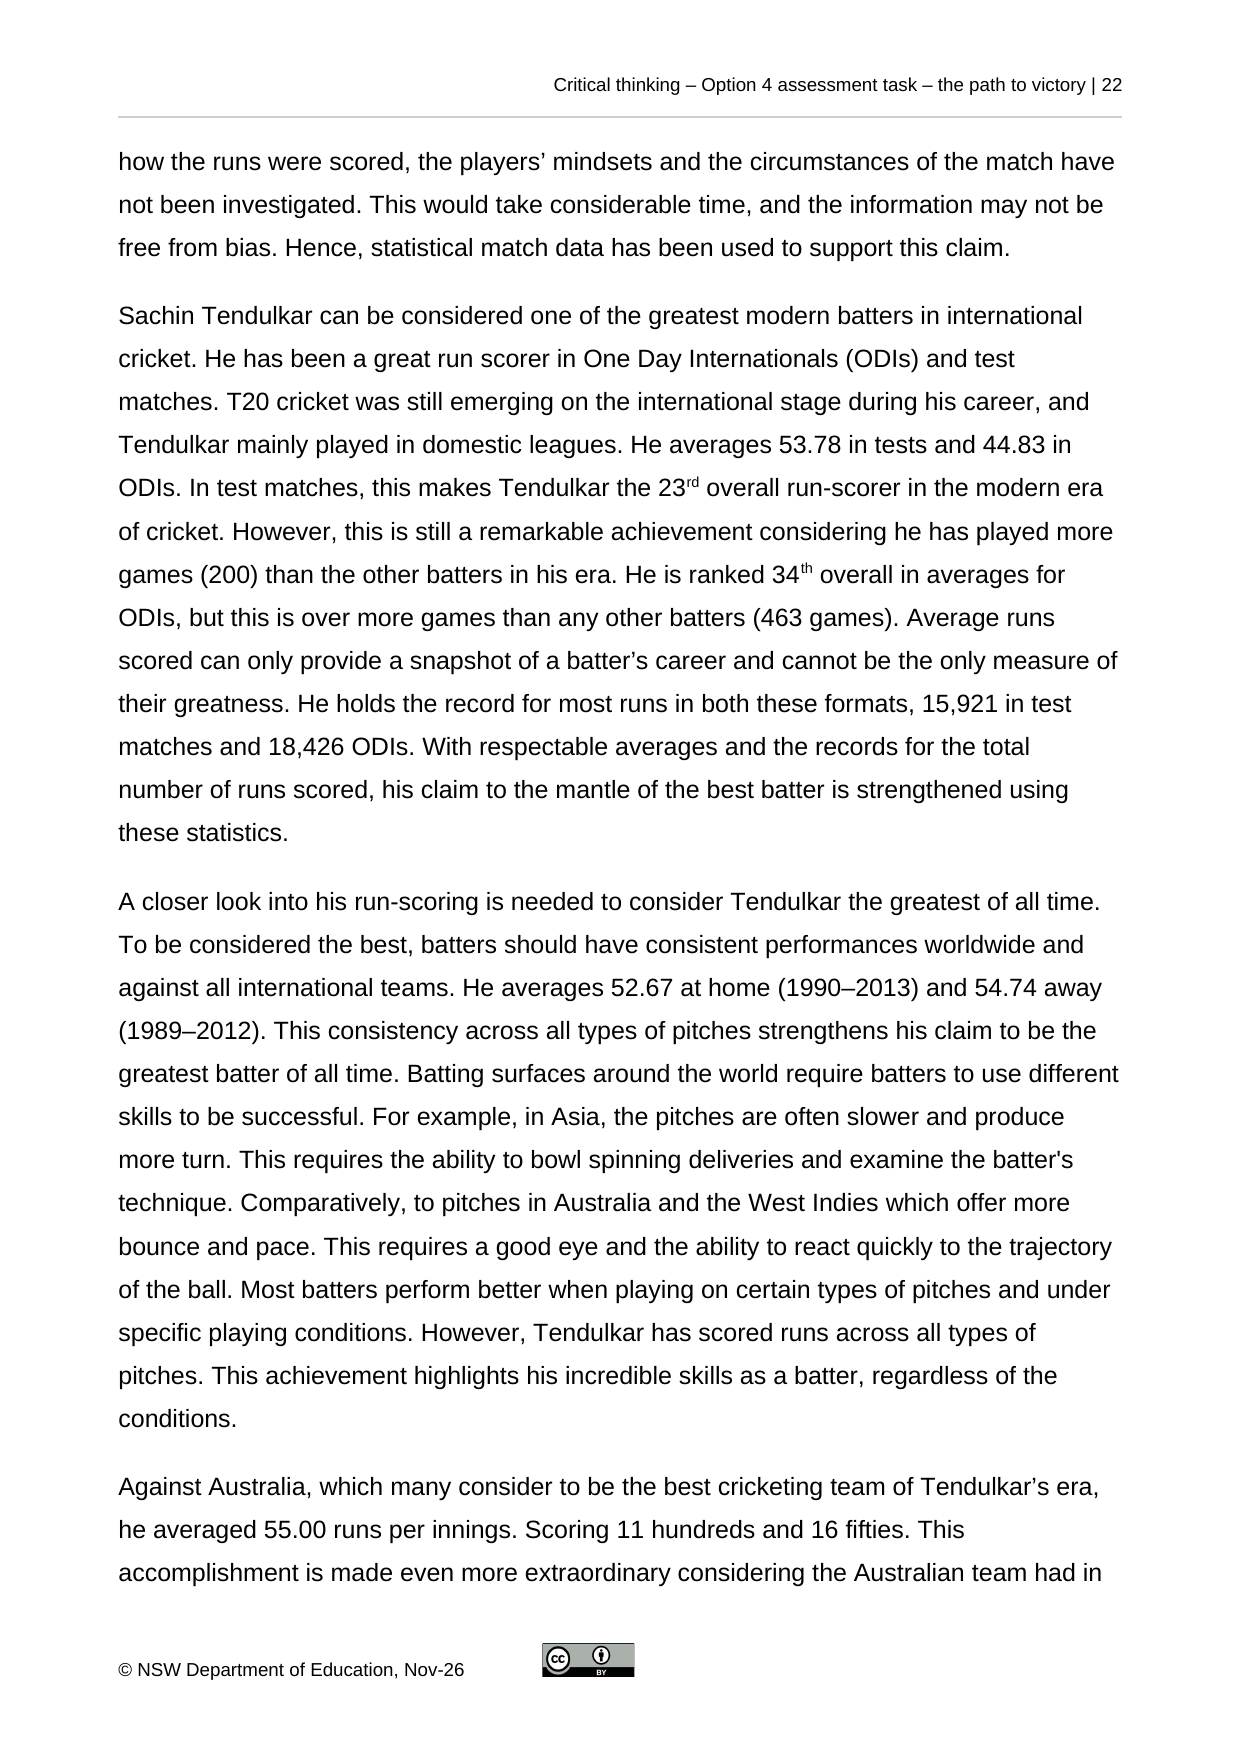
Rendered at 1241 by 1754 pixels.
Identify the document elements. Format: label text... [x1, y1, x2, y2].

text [118, 1472, 1122, 1587]
picture [542, 1643, 635, 1677]
text A closer look into his run-scoring is needed to consider Tendulkar the greatest of all time. To be considered the best, batters should have consistent performances worldwide and against all international teams. He averages 52.67 at home (1990–2013) and 54.74 away (1989–2012). This consistency across all types of pitches strengthens his claim to be the greatest batter of all time. Batting surfaces around the world require batters to use different skills to be successful. For example, in Asia, the pitches are often slower and produce more turn. This requires the ability to bowl spinning deliveries and examine the batter's technique. Comparatively, to pitches in Australia and the West Indies which offer more bounce and pace. This requires a good eye and the ability to react quickly to the trajectory of the ball. Most batters perform better when playing on certain types of pitches and under specific playing conditions. However, Tendulkar has scored runs across all types of pitches. This achievement highlights his incredible skills as a batter, regardless of the conditions. [118, 887, 1122, 1433]
text Sachin Tendulkar can be considered one of the greatest modern batters in international cricket. He has been a great run scorer in One Day Internationals (ODIs) and test matches. T20 cricket was still emerging on the international stage during his career, and Tendulkar mainly played in domestic leagues. He averages 53.78 in tests and 44.83 in ODIs. In test matches, this makes Tendulkar the 23rd overall run-scorer in the modern era of cricket. However, this is still a remarkable achievement considering he has played more games (200) than the other batters in his era. He is ranked 34th overall in averages for ODIs, but this is over more games than any other batters (463 games). Average runs scored can only provide a snapshot of a batter’s career and cannot be the only measure of their greatness. He holds the record for most runs in both these formats, 15,921 in test matches and 18,426 ODIs. With respectable averages and the records for the total number of runs scored, his claim to the mantle of the best batter is strengthened using these statistics. [118, 301, 1122, 847]
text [118, 147, 1122, 262]
